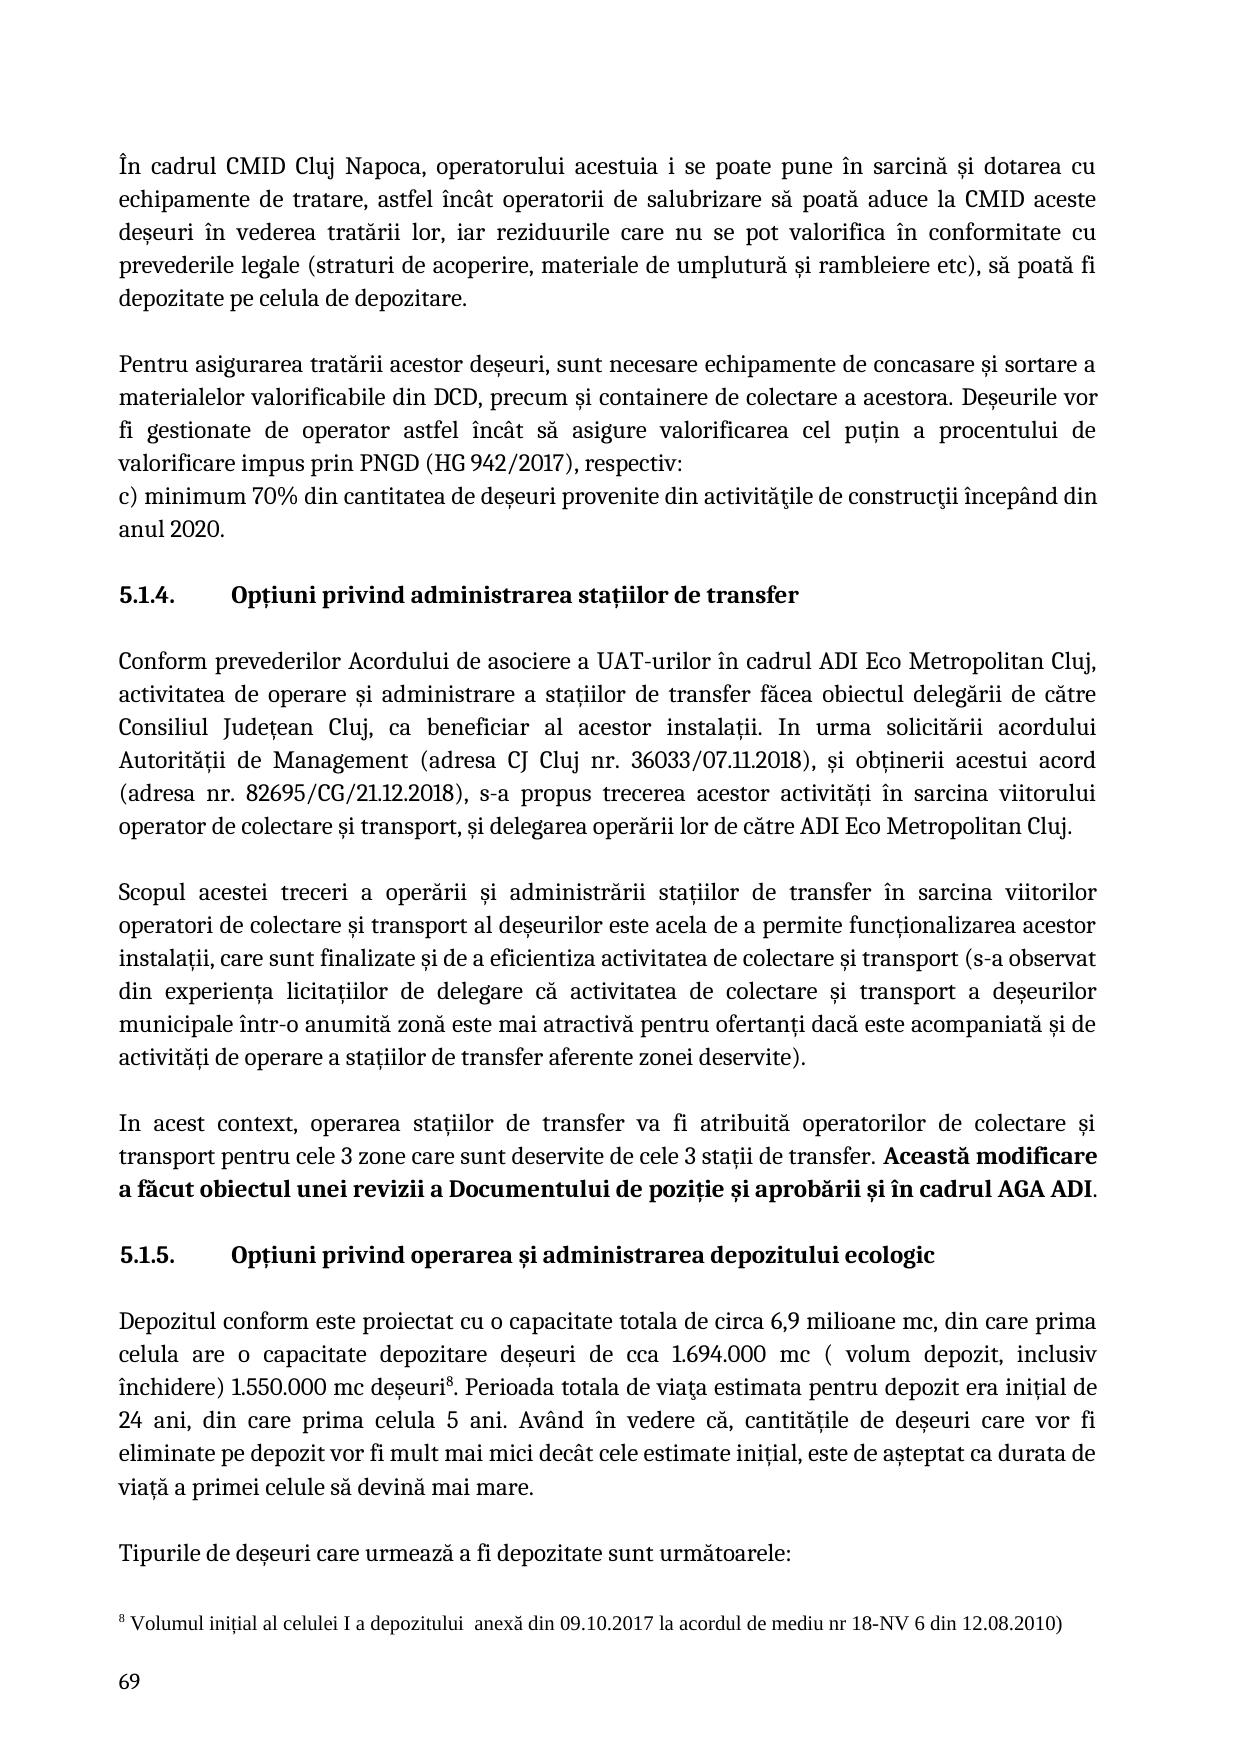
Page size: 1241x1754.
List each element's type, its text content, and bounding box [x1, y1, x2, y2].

text In acest context, operarea stațiilor de transfer va fi atribuită operatorilor de colectare și transport pentru cele 3 zone care sunt deservite de cele 3 stații de transfer. Această modificare a făcut obiectul unei revizii a Documentului de poziție și aprobării și în cadrul AGA ADI. [118, 1109, 1098, 1204]
text Tipurile de deșeuri care urmează a fi depozitate sunt următoarele: [118, 1538, 1098, 1567]
text c) minimum 70% din cantitatea de deșeuri provenite din activităţile de construcţii începând din anul 2020. [118, 482, 1098, 543]
text Scopul acestei treceri a operării și administrării stațiilor de transfer în sarcina viitorilor operatori de colectare și transport al deșeurilor este acela de a permite funcționalizarea acestor instalații, care sunt finalizate și de a eficientiza activitatea de colectare și transport (s-a observat din experiența licitațiilor de delegare că activitatea de colectare și transport a deșeurilor municipale într-o anumită zonă este mai atractivă pentru ofertanți dacă este acompaniată și de activități de operare a stațiilor de transfer aferente zonei deservite). [118, 878, 1098, 1072]
text Opțiuni privind administrarea stațiilor de transfer [175, 581, 1098, 609]
text Opțiuni privind operarea și administrarea depozitului ecologic [175, 1241, 1098, 1270]
text În cadrul CMID Cluj Napoca, operatorului acestuia i se poate pune în sarcină și dotarea cu echipamente de tratare, astfel încât operatorii de salubrizare să poată aduce la CMID aceste deșeuri în vederea tratării lor, iar reziduurile care nu se pot valorifica în conformitate cu prevederile legale (straturi de acoperire, materiale de umplutură și rambleiere etc), să poată fi depozitate pe celula de depozitare. [118, 152, 1098, 312]
text Depozitul conform este proiectat cu o capacitate totala de circa 6,9 milioane mc, din care prima celula are o capacitate depozitare deşeuri de cca 1.694.000 mc ( volum depozit, inclusiv închidere) 1.550.000 mc deșeuri. Perioada totala de viaţa estimata pentru depozit era inițial de 24 ani, din care prima celula 5 ani. Având în vedere că, cantitățile de deșeuri care vor fi eliminate pe depozit vor fi mult mai mici decât cele estimate inițial, este de așteptat ca durata de viață a primei celule să devină mai mare. [118, 1307, 1098, 1501]
text Conform prevederilor Acordului de asociere a UAT-urilor în cadrul ADI Eco Metropolitan Cluj, activitatea de operare și administrare a stațiilor de transfer făcea obiectul delegării de către Consiliul Județean Cluj, ca beneficiar al acestor instalații. In urma solicitării acordului Autorității de Management (adresa CJ Cluj nr. 36033/07.11.2018), și obținerii acestui acord (adresa nr. 82695/CG/21.12.2018), s-a propus trecerea acestor activități în sarcina viitorului operator de colectare și transport, și delegarea operării lor de către ADI Eco Metropolitan Cluj. [118, 647, 1098, 841]
text Pentru asigurarea tratării acestor deșeuri, sunt necesare echipamente de concasare și sortare a materialelor valorificabile din DCD, precum și containere de colectare a acestora. Deșeurile vor fi gestionate de operator astfel încât să asigure valorificarea cel puțin a procentului de valorificare impus prin PNGD (HG 942/2017), respectiv: [118, 350, 1098, 477]
